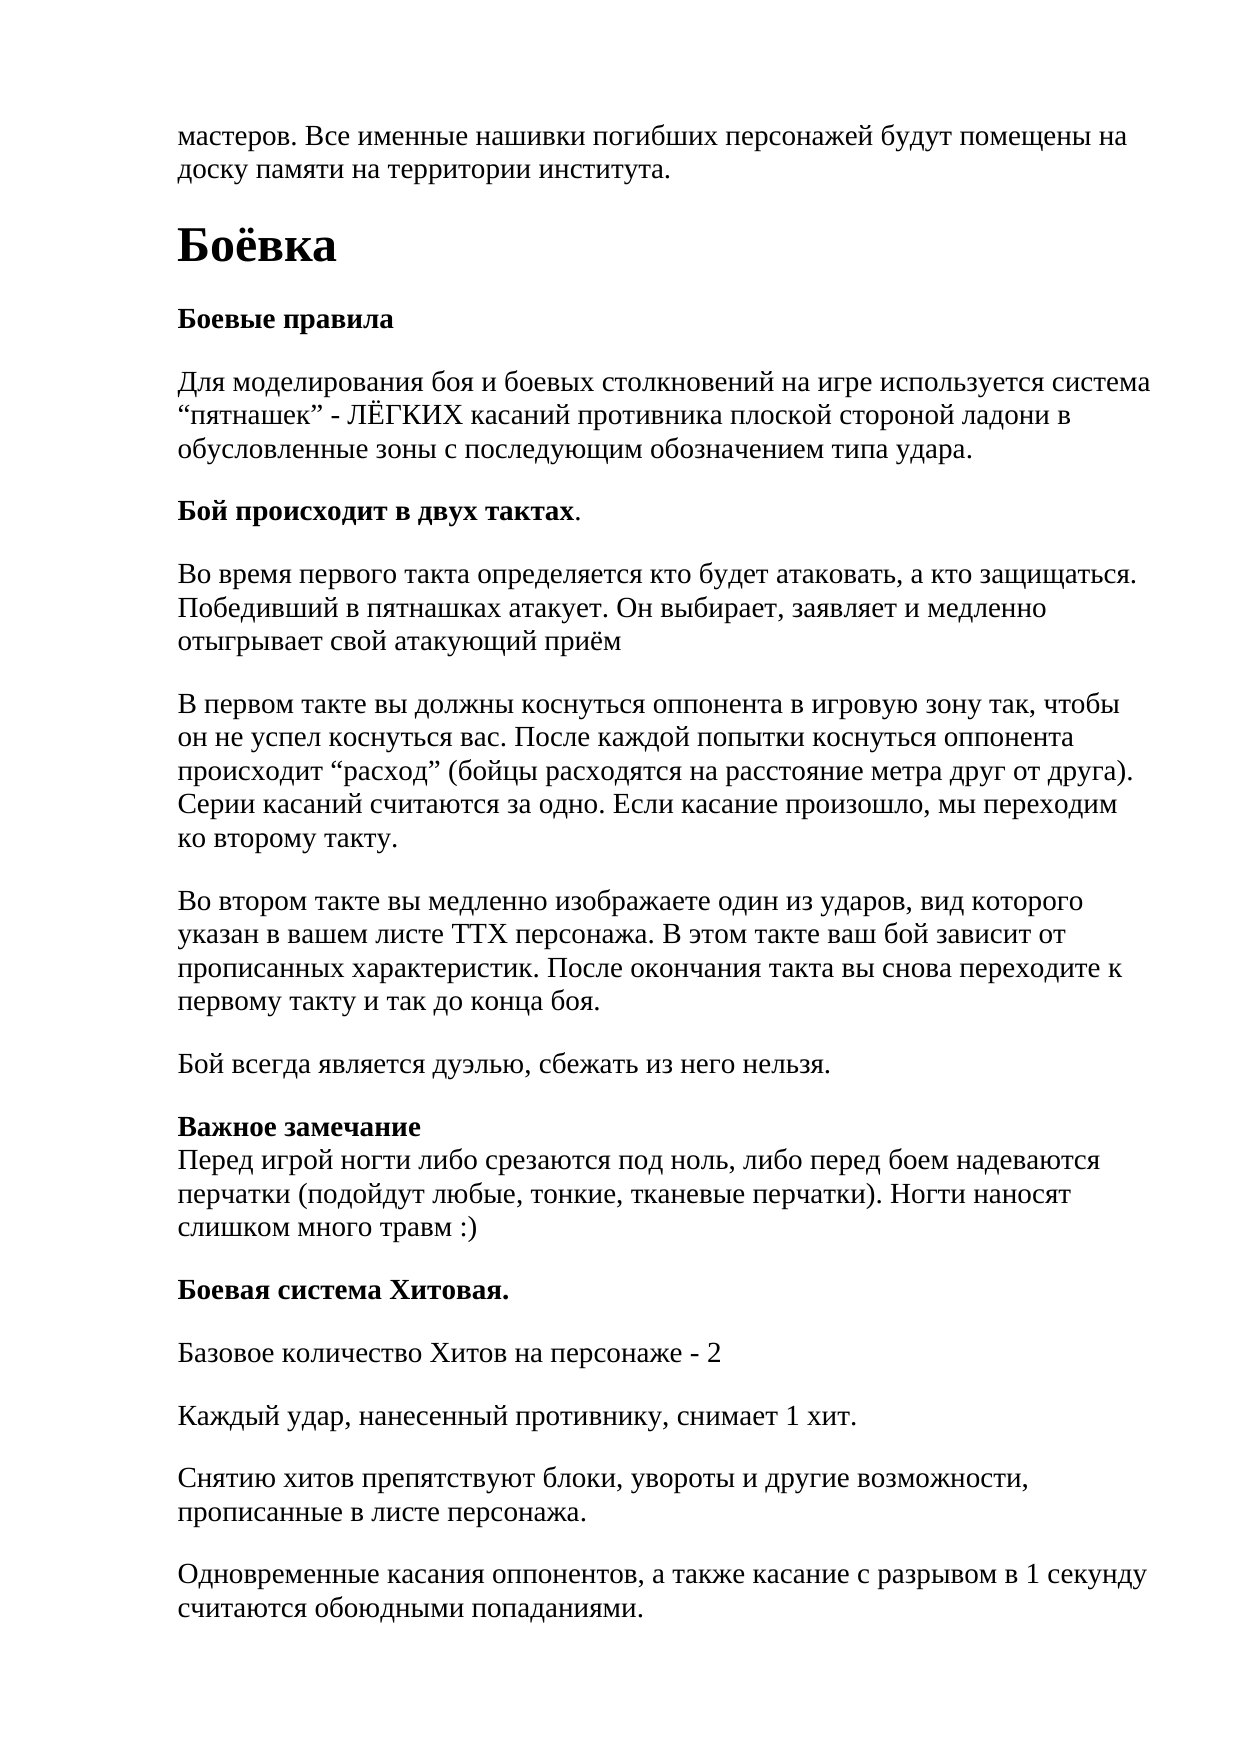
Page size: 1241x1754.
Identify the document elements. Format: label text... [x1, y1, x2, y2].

text В первом такте вы должны коснуться оппонента в игровую зону так, чтобы он не успел коснуться вас. После каждой попытки коснуться оппонента происходит “расход” (бойцы расходятся на расстояние метра друг от друга). Серии касаний считаются за одно. Если касание произошло, мы переходим ко второму такту. [177, 686, 1152, 854]
text Важное замечание Перед игрой ногти либо срезаются под ноль, либо перед боем надеваются перчатки (подойдут любые, тонкие, тканевые перчатки). Ногти наносят слишком много травм :) [177, 1109, 1152, 1243]
text Бой происходит в двух тактах. [177, 493, 1152, 527]
text Боевая система Хитовая. [177, 1272, 1152, 1306]
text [177, 118, 1152, 185]
text Для моделирования боя и боевых столкновений на игре используется система “пятнашек” - ЛЁГКИХ касаний противника плоской стороной ладони в обусловленные зоны с последующим обозначением типа удара. [177, 364, 1152, 464]
text Каждый удар, нанесенный противнику, снимает 1 хит. [177, 1398, 1152, 1431]
text Во время первого такта определяется кто будет атаковать, а кто защищаться. Победивший в пятнашках атакует. Он выбирает, заявляет и медленно отыгрывает свой атакующий приём [177, 556, 1152, 657]
text Снятию хитов препятствуют блоки, увороты и другие возможности, прописанные в листе персонажа. [177, 1460, 1152, 1527]
text Одновременные касания оппонентов, а также касание с разрывом в 1 секунду считаются обоюдными попаданиями. [177, 1557, 1152, 1624]
text Бой всегда является дуэлью, сбежать из него нельзя. [177, 1046, 1152, 1080]
text Боевые правила [177, 301, 1152, 334]
text Базовое количество Хитов на персонаже - 2 [177, 1335, 1152, 1368]
text Во втором такте вы медленно изображаете один из ударов, вид которого указан в вашем листе ТТХ персонажа. В этом такте ваш бой зависит от прописанных характеристик. После окончания такта вы снова переходите к первому такту и так до конца боя. [177, 883, 1152, 1017]
subtitle Боёвка [177, 214, 1152, 272]
